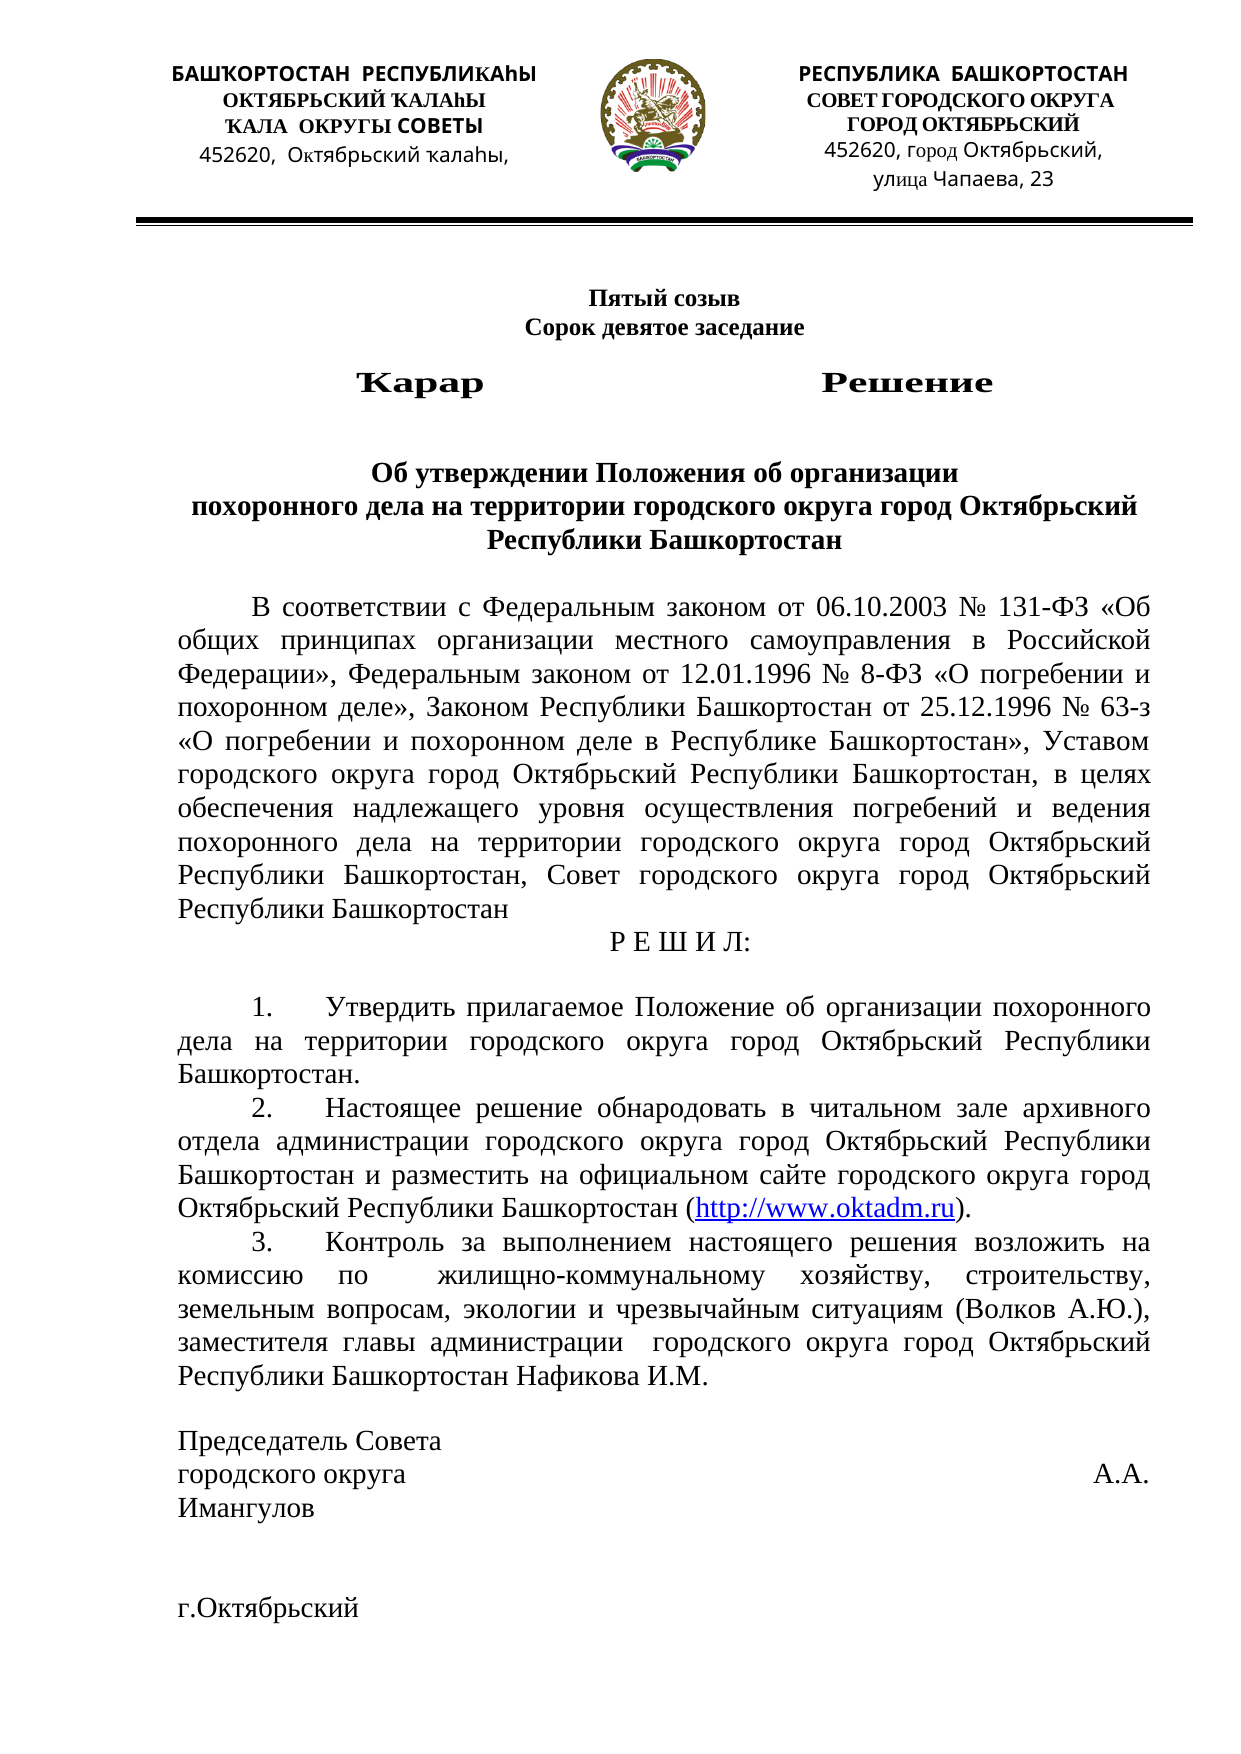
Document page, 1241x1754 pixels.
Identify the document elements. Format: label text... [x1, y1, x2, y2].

list Настоящее решение обнародовать в читальном зале архивного отдела администрации городского округа город Октябрьский Республики Башкортостан и разместить на официальном сайте городского округа город Октябрьский Республики Башкортостан (http://www.oktadm.ru). [177, 1090, 1152, 1224]
list Контроль за выполнением настоящего решения возложить на комиссию по жилищно-коммунальному хозяйству, строительству, земельным вопросам, экологии и чрезвычайным ситуациям (Волков А.Ю.), заместителя главы администрации городского округа город Октябрьский Республики Башкортостан Нафикова И.М. [177, 1224, 1152, 1392]
text Сорок девятое заседание [177, 312, 1152, 341]
picture [600, 59, 706, 172]
text Р Е Ш И Л: [209, 924, 1152, 958]
text Пятый созыв [177, 283, 1152, 312]
table_header БашҠортостан республиКаhы ОКТЯБРЬСКИЙ ҠАЛАhЫ Ҡала округы Советы 452620, Октябрьский ҡалаhы, [136, 59, 572, 217]
table_header [572, 59, 734, 217]
text г.Октябрьский [177, 1590, 1152, 1624]
table_header Республика Башкортостан СОВЕТ ГОРОДСКОГО ОКРУГА ГОРОД ОКТЯБРЬСКИЙ 452620, город Октябрьский, улица Чапаева, 23 [734, 59, 1192, 217]
text городского округа А.А. Имангулов [177, 1456, 1152, 1523]
text Республики Башкортостан [177, 522, 1152, 555]
text В соответствии с Федеральным законом от 06.10.2003 № 131-ФЗ «Об общих принципах организации местного самоуправления в Российской Федерации», Федеральным законом от 12.01.1996 № 8-ФЗ «О погребении и похоронном деле», Законом Республики Башкортостан от 25.12.1996 № 63-з «О погребении и похоронном деле в Республике Башкортостан», Уставом городского округа город Октябрьский Республики Башкортостан, в целях обеспечения надлежащего уровня осуществления погребений и ведения похоронного дела на территории городского округа город Октябрьский Республики Башкортостан, Совет городского округа город Октябрьский Республики Башкортостан [177, 757, 1152, 924]
text Председатель Совета [177, 1423, 1152, 1456]
text В соответствии с Федеральным законом от 06.10.2003 № 131-ФЗ «Об общих принципах организации местного самоуправления в Российской Федерации», Федеральным законом от 12.01.1996 № 8-ФЗ «О погребении и похоронном деле», Законом Республики Башкортостан от 25.12.1996 № 63-з «О погребении и похоронном деле в Республике Башкортостан», Уставом городского округа город Октябрьский Республики Башкортостан, в целях обеспечения надлежащего уровня осуществления погребений и ведения похоронного дела на территории городского округа город Октябрьский Республики Башкортостан, Совет городского округа город Октябрьский Республики Башкортостан [177, 589, 1152, 757]
text Об утверждении Положения об организации [177, 455, 1152, 488]
table_header Ҡарар [177, 365, 663, 424]
list Утвердить прилагаемое Положение об организации похоронного дела на территории городского округа город Октябрьский Республики Башкортостан. [177, 989, 1152, 1090]
text похоронного дела на территории городского округа город Октябрьский [177, 488, 1152, 522]
table_header Решение [663, 365, 1152, 424]
